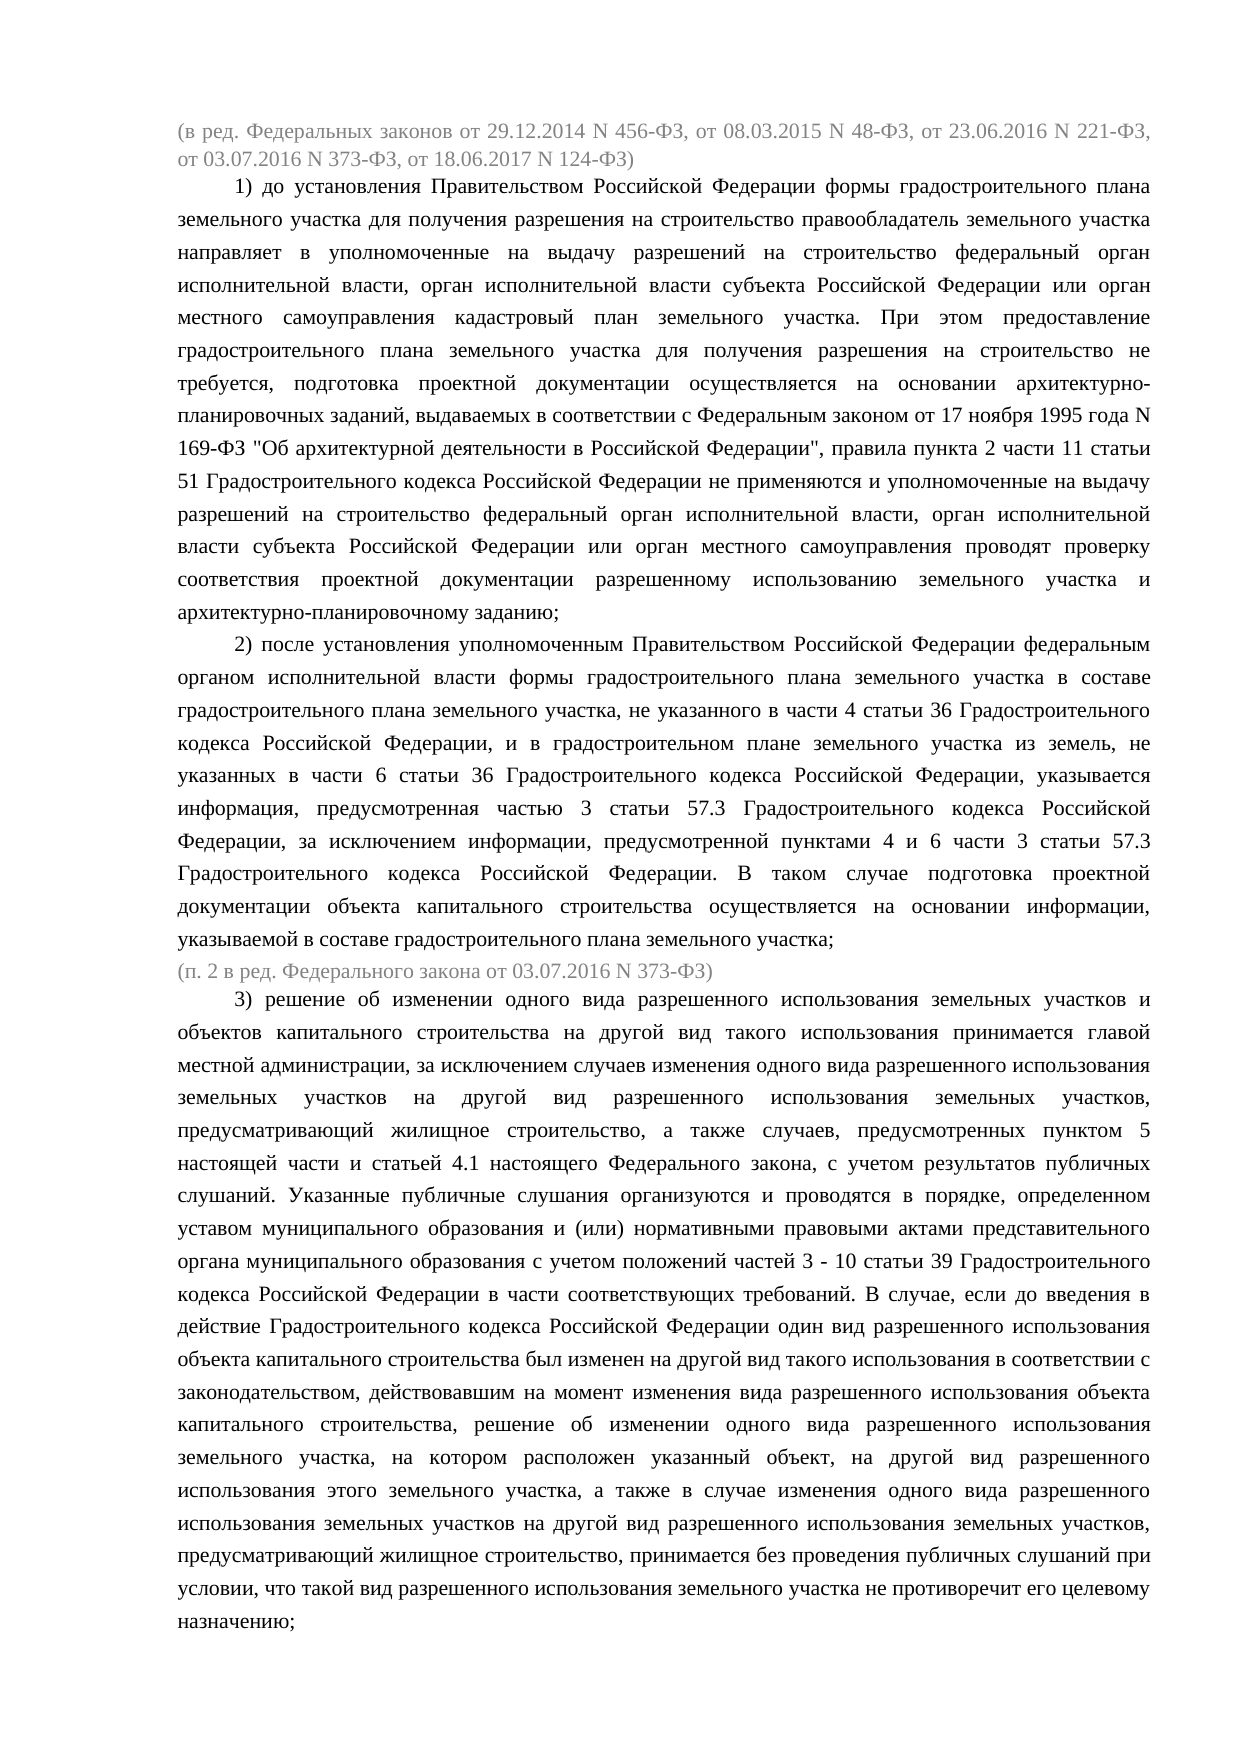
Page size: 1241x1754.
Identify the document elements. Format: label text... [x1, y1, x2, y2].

text (п. 2 в ред. Федерального закона от 03.07.2016 N 373-ФЗ) [177, 958, 1152, 984]
text 1) до установления Правительством Российской Федерации формы градостроительного плана земельного участка для получения разрешения на строительство правообладатель земельного участка направляет в уполномоченные на выдачу разрешений на строительство федеральный орган исполнительной власти, орган исполнительной власти субъекта Российской Федерации или орган местного самоуправления кадастровый план земельного участка. При этом предоставление градостроительного плана земельного участка для получения разрешения на строительство не требуется, подготовка проектной документации осуществляется на основании архитектурно-планировочных заданий, выдаваемых в соответствии с Федеральным законом от 17 ноября 1995 года N 169-ФЗ "Об архитектурной деятельности в Российской Федерации", правила пункта 2 части 11 статьи 51 Градостроительного кодекса Российской Федерации не применяются и уполномоченные на выдачу разрешений на строительство федеральный орган исполнительной власти, орган исполнительной власти субъекта Российской Федерации или орган местного самоуправления проводят проверку соответствия проектной документации разрешенному использованию земельного участка и архитектурно-планировочному заданию; [177, 173, 1152, 624]
text 3) решение об изменении одного вида разрешенного использования земельных участков и объектов капитального строительства на другой вид такого использования принимается главой местной администрации, за исключением случаев изменения одного вида разрешенного использования земельных участков на другой вид разрешенного использования земельных участков, предусматривающий жилищное строительство, а также случаев, предусмотренных пунктом 5 настоящей части и статьей 4.1 настоящего Федерального закона, с учетом результатов публичных слушаний. Указанные публичные слушания организуются и проводятся в порядке, определенном уставом муниципального образования и (или) нормативными правовыми актами представительного органа муниципального образования с учетом положений частей 3 - 10 статьи 39 Градостроительного кодекса Российской Федерации в части соответствующих требований. В случае, если до введения в действие Градостроительного кодекса Российской Федерации один вид разрешенного использования объекта капитального строительства был изменен на другой вид такого использования в соответствии с законодательством, действовавшим на момент изменения вида разрешенного использования объекта капитального строительства, решение об изменении одного вида разрешенного использования земельного участка, на котором расположен указанный объект, на другой вид разрешенного использования этого земельного участка, а также в случае изменения одного вида разрешенного использования земельных участков на другой вид разрешенного использования земельных участков, предусматривающий жилищное строительство, принимается без проведения публичных слушаний при условии, что такой вид разрешенного использования земельного участка не противоречит его целевому назначению; [177, 986, 1152, 1633]
text (в ред. Федеральных законов от 29.12.2014 N 456-ФЗ, от 08.03.2015 N 48-ФЗ, от 23.06.2016 N 221-ФЗ, от 03.07.2016 N 373-ФЗ, от 18.06.2017 N 124-ФЗ) [177, 118, 1152, 171]
text 2) после установления уполномоченным Правительством Российской Федерации федеральным органом исполнительной власти формы градостроительного плана земельного участка в составе градостроительного плана земельного участка, не указанного в части 4 статьи 36 Градостроительного кодекса Российской Федерации, и в градостроительном плане земельного участка из земель, не указанных в части 6 статьи 36 Градостроительного кодекса Российской Федерации, указывается информация, предусмотренная частью 3 статьи 57.3 Градостроительного кодекса Российской Федерации, за исключением информации, предусмотренной пунктами 4 и 6 части 3 статьи 57.3 Градостроительного кодекса Российской Федерации. В таком случае подготовка проектной документации объекта капитального строительства осуществляется на основании информации, указываемой в составе градостроительного плана земельного участка; [177, 631, 1152, 951]
